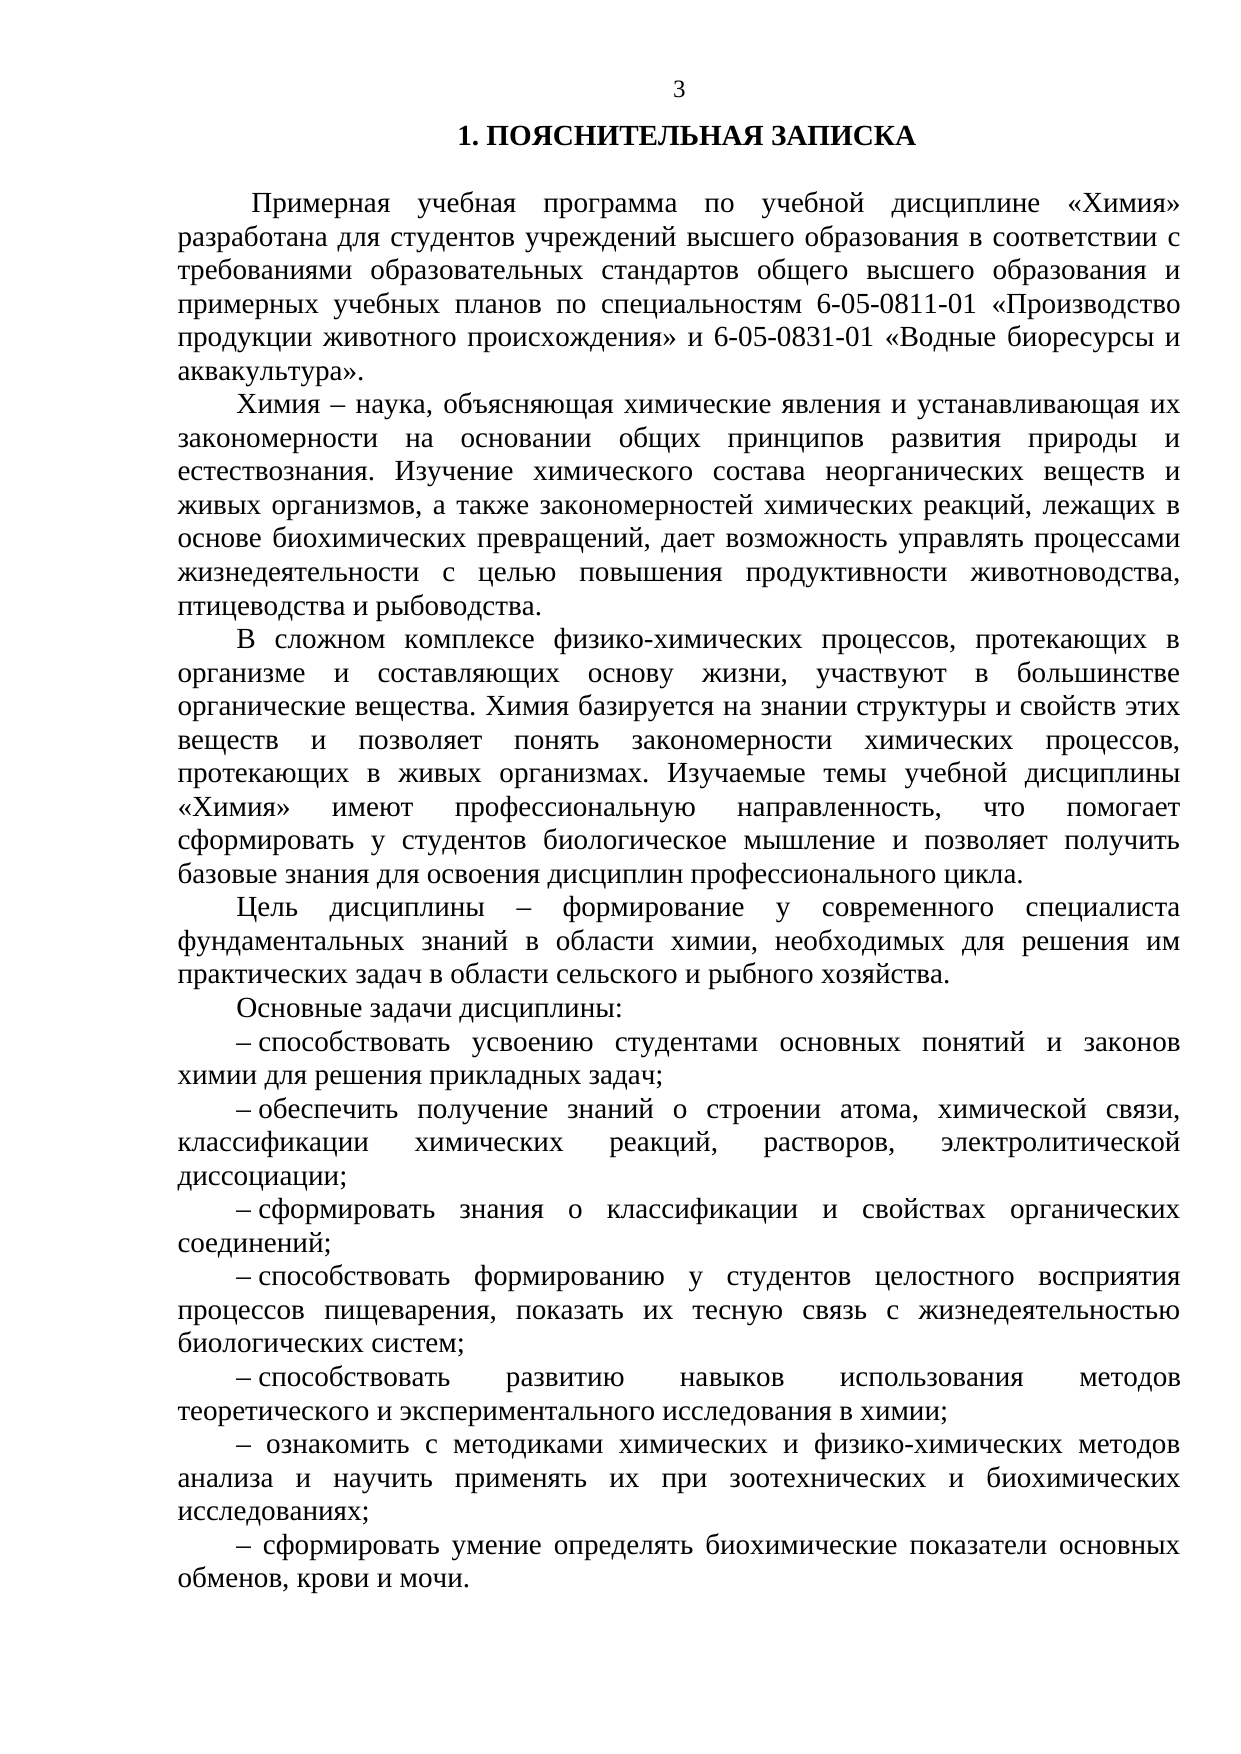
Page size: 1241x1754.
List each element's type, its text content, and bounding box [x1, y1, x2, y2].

text Химия – наука, объясняющая химические явления и устанавливающая их закономерности на основании общих принципов развития природы и естествознания. Изучение химического состава неорганических веществ и живых организмов, а также закономерностей химических реакций, лежащих в основе биохимических превращений, дает возможность управлять процессами жизнедеятельности с целью повышения продуктивности животноводства, птицеводства и рыбоводства. [177, 386, 1181, 621]
text – способствовать формированию у студентов целостного восприятия процессов пищеварения, показать их тесную связь с жизнедеятельностью биологических систем; [177, 1258, 1181, 1359]
text В сложном комплексе физико-химических процессов, протекающих в организме и составляющих основу жизни, участвуют в большинстве органические вещества. Химия базируется на знании структуры и свойств этих веществ и позволяет понять закономерности химических процессов, протекающих в живых организмах. Изучаемые темы учебной дисциплины «Химия» имеют профессиональную направленность, что помогает сформировать у студентов биологическое мышление и позволяет получить базовые знания для освоения дисциплин профессионального цикла. [177, 621, 1181, 889]
text – способствовать развитию навыков использования методов теоретического и экспериментального исследования в химии; [177, 1359, 1181, 1426]
text – сформировать знания о классификации и свойствах органических соединений; [177, 1191, 1181, 1258]
text 1. ПОЯСНИТЕЛЬНАЯ ЗАПИСКА [177, 118, 1181, 152]
text – ознакомить с методиками химических и физико-химических методов анализа и научить применять их при зоотехнических и биохимических исследованиях; [177, 1426, 1181, 1527]
text Цель дисциплины – формирование у современного специалиста фундаментальных знаний в области химии, необходимых для решения им практических задач в области сельского и рыбного хозяйства. [177, 889, 1181, 990]
text – способствовать усвоению студентами основных понятий и законов химии для решения прикладных задач; [177, 1024, 1181, 1091]
text Основные задачи дисциплины: [177, 990, 1181, 1024]
text – сформировать умение определять биохимические показатели основных обменов, крови и мочи. [177, 1527, 1181, 1594]
text – обеспечить получение знаний о строении атома, химической связи, классификации химических реакций, растворов, электролитической диссоциации; [177, 1091, 1181, 1191]
text Примерная учебная программа по учебной дисциплине «Химия» разработана для студентов учреждений высшего образования в соответствии с требованиями образовательных стандартов общего высшего образования и примерных учебных планов по специальностям 6-05-0811-01 «Производство продукции животного происхождения» и 6-05-0831-01 «Водные биоресурсы и аквакультура». [177, 185, 1181, 386]
